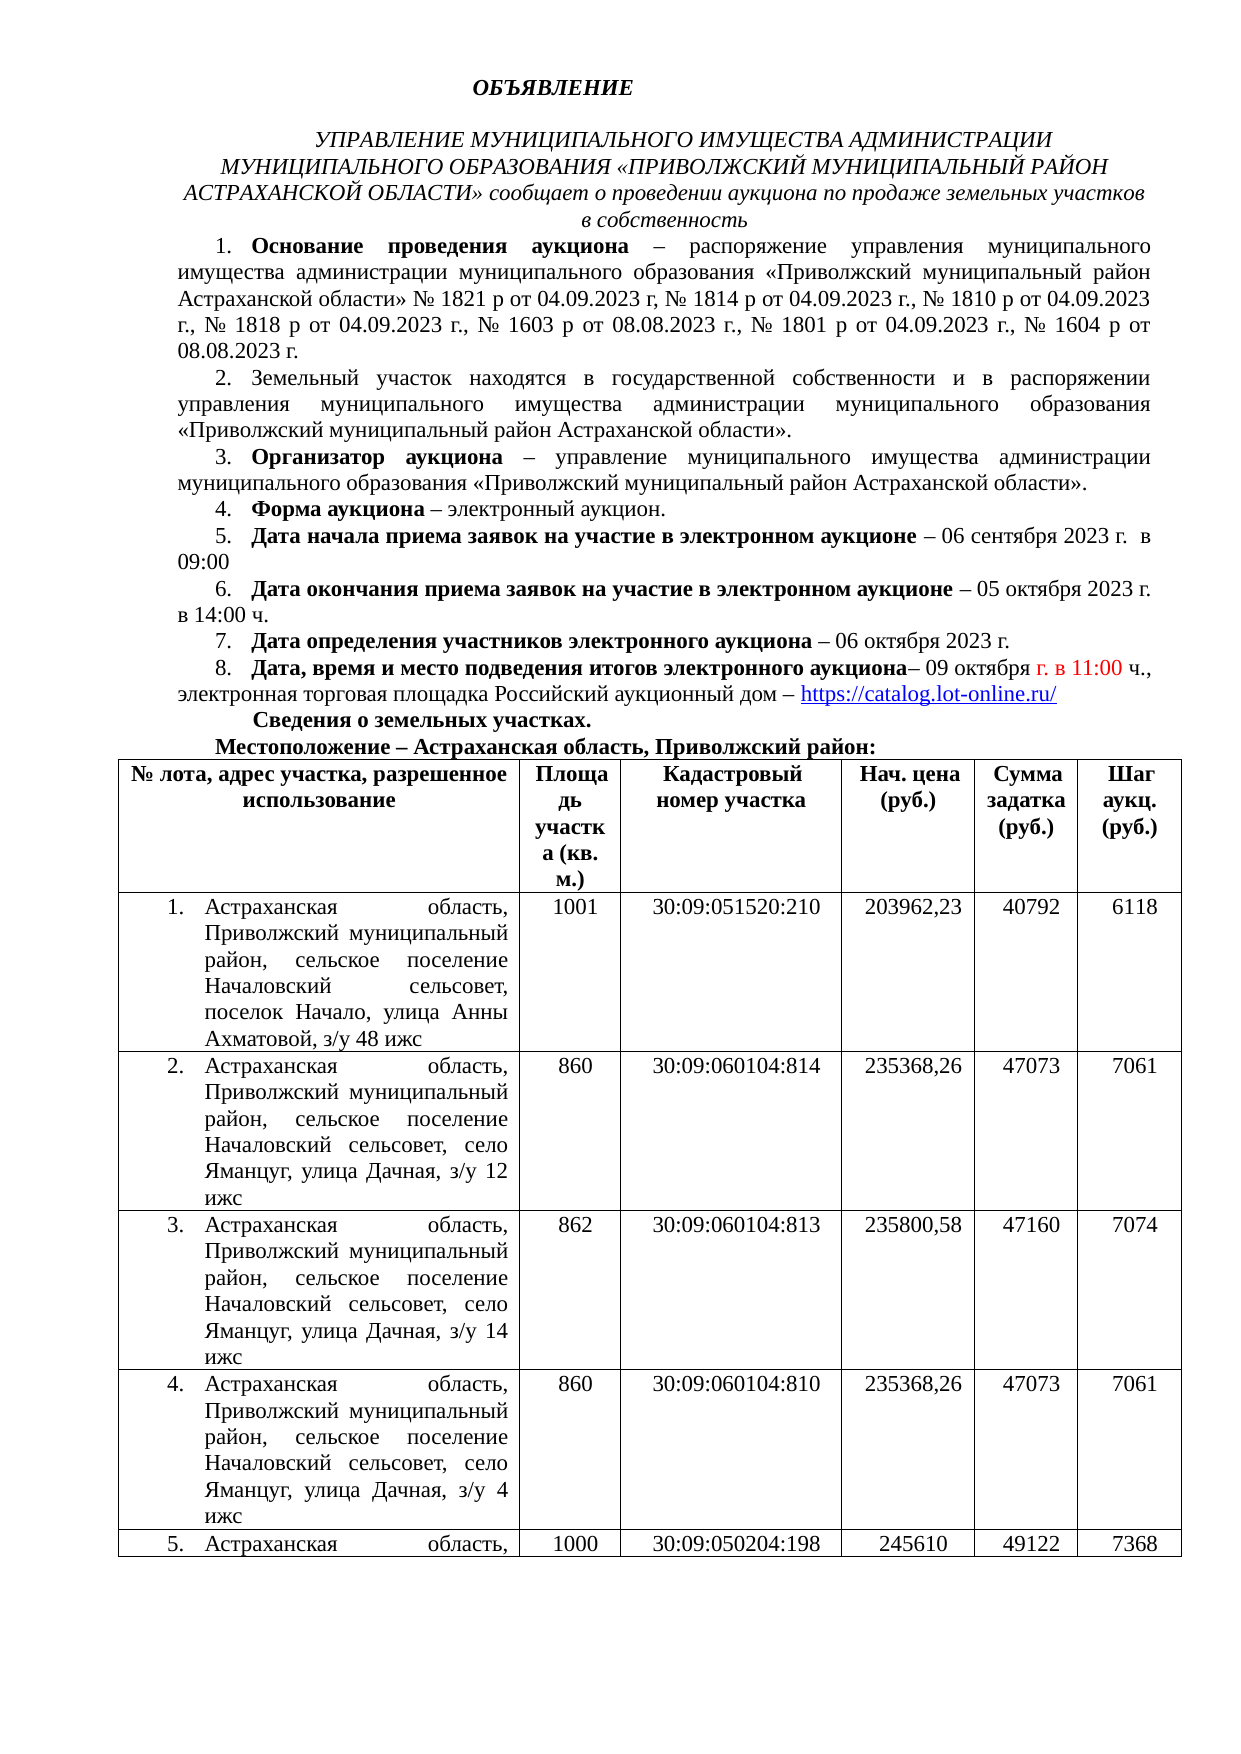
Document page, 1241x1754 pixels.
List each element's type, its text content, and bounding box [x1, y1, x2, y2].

list Организатор аукциона – управление муниципального имущества администрации муниципального образования «Приволжский муниципальный район Астраханской области». [177, 443, 1152, 496]
table_cell 7061 [1078, 1370, 1181, 1528]
table_cell Астраханская область, Приволжский муниципальный район, сельское поселение Началовский сельсовет, село Яманцуг, улица Дачная, з/у 14 ижс [119, 1211, 519, 1369]
table_cell 860 [520, 1052, 620, 1210]
table_cell 49122 [975, 1530, 1077, 1556]
table_cell 1001 [520, 893, 620, 1051]
table_header Шаг аукц. (руб.) [1078, 760, 1181, 892]
table_header Кадастровый номер участка [621, 760, 841, 892]
list Форма аукциона – электронный аукцион. [177, 496, 1152, 522]
table_header Нач. цена (руб.) [842, 760, 974, 892]
table_cell Астраханская область, Приволжский муниципальный район, сельское поселение Началовский сельсовет, село Яманцуг, улица Дачная, з/у 4 ижс [119, 1370, 519, 1528]
list Основание проведения аукциона – распоряжение управления муниципального имущества администрации муниципального образования «Приволжский муниципальный район Астраханской области» № 1821 р от 04.09.2023 г, № 1814 р от 04.09.2023 г., № 1810 р от 04.09.2023 г., № 1818 р от 04.09.2023 г., № 1603 р от 08.08.2023 г., № 1801 р от 04.09.2023 г., № 1604 р от 08.08.2023 г. [177, 232, 1152, 364]
table_header № лота, адрес участка, разрешенное использование [119, 760, 519, 892]
table_cell 7061 [1078, 1052, 1181, 1210]
list Дата определения участников электронного аукциона – 06 октября 2023 г. [177, 627, 1152, 654]
list Дата начала приема заявок на участие в электронном аукционе – 06 сентября 2023 г. в 09:00 [177, 522, 1152, 574]
table_cell 1000 [520, 1530, 620, 1556]
table_cell 862 [520, 1211, 620, 1369]
table_cell 7368 [1078, 1530, 1181, 1556]
table_cell Астраханская область, Приволжский муниципальный район, сельское поселение Началовский сельсовет, село Яманцуг, улица Дачная, з/у 12 ижс [119, 1052, 519, 1210]
table_cell 235800,58 [842, 1211, 974, 1369]
table_cell 30:09:060104:813 [621, 1211, 841, 1369]
table_cell 47073 [975, 1370, 1077, 1528]
table_cell 47073 [975, 1052, 1077, 1210]
table_cell 30:09:060104:810 [621, 1370, 841, 1528]
table_cell 235368,26 [842, 1370, 974, 1528]
table_cell 245610 [842, 1530, 974, 1556]
table_cell Астраханская область, Приволжский муниципальный район, сельское поселение Началовский сельсовет, поселок Начало, улица Анны Ахматовой, з/у 48 ижс [119, 893, 519, 1051]
list Сведения о земельных участках. [252, 706, 1152, 733]
list Земельный участок находятся в государственной собственности и в распоряжении управления муниципального имущества администрации муниципального образования «Приволжский муниципальный район Астраханской области». [177, 364, 1152, 443]
table_cell 47160 [975, 1211, 1077, 1369]
table_header Сумма задатка (руб.) [975, 760, 1077, 892]
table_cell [119, 1530, 519, 1556]
list Дата, время и место подведения итогов электронного аукциона– 09 октября г. в 11:00 ч., электронная торговая площадка Российский аукционный дом – https://catalog.lot-online.ru/ [177, 654, 1152, 706]
table_cell 7074 [1078, 1211, 1181, 1369]
table_cell 860 [520, 1370, 620, 1528]
table_cell 30:09:050204:198 [621, 1530, 841, 1556]
list Местоположение – Астраханская область, Приволжский район: [177, 733, 1152, 759]
table_cell 30:09:060104:814 [621, 1052, 841, 1210]
table_cell 30:09:051520:210 [621, 893, 841, 1051]
table_cell 6118 [1078, 893, 1181, 1051]
text УПРАВЛЕНИЕ МУНИЦИПАЛЬНОГО ИМУЩЕСТВА АДМИНИСТРАЦИИ МУНИЦИПАЛЬНОГО ОБРАЗОВАНИЯ «ПРИВОЛЖСКИЙ МУНИЦИПАЛЬНЫЙ РАЙОН АСТРАХАНСКОЙ ОБЛАСТИ» сообщает о проведении аукциона по продаже земельных участков в собственность [177, 127, 1152, 232]
table_cell 235368,26 [842, 1052, 974, 1210]
list Дата окончания приема заявок на участие в электронном аукционе – 05 октября 2023 г. в 14:00 ч. [177, 574, 1152, 627]
table_cell 40792 [975, 893, 1077, 1051]
table_cell 203962,23 [842, 893, 974, 1051]
text ОБЪЯВЛЕНИЕ [177, 74, 1152, 100]
table_header Площадь участка (кв. м.) [520, 760, 620, 892]
